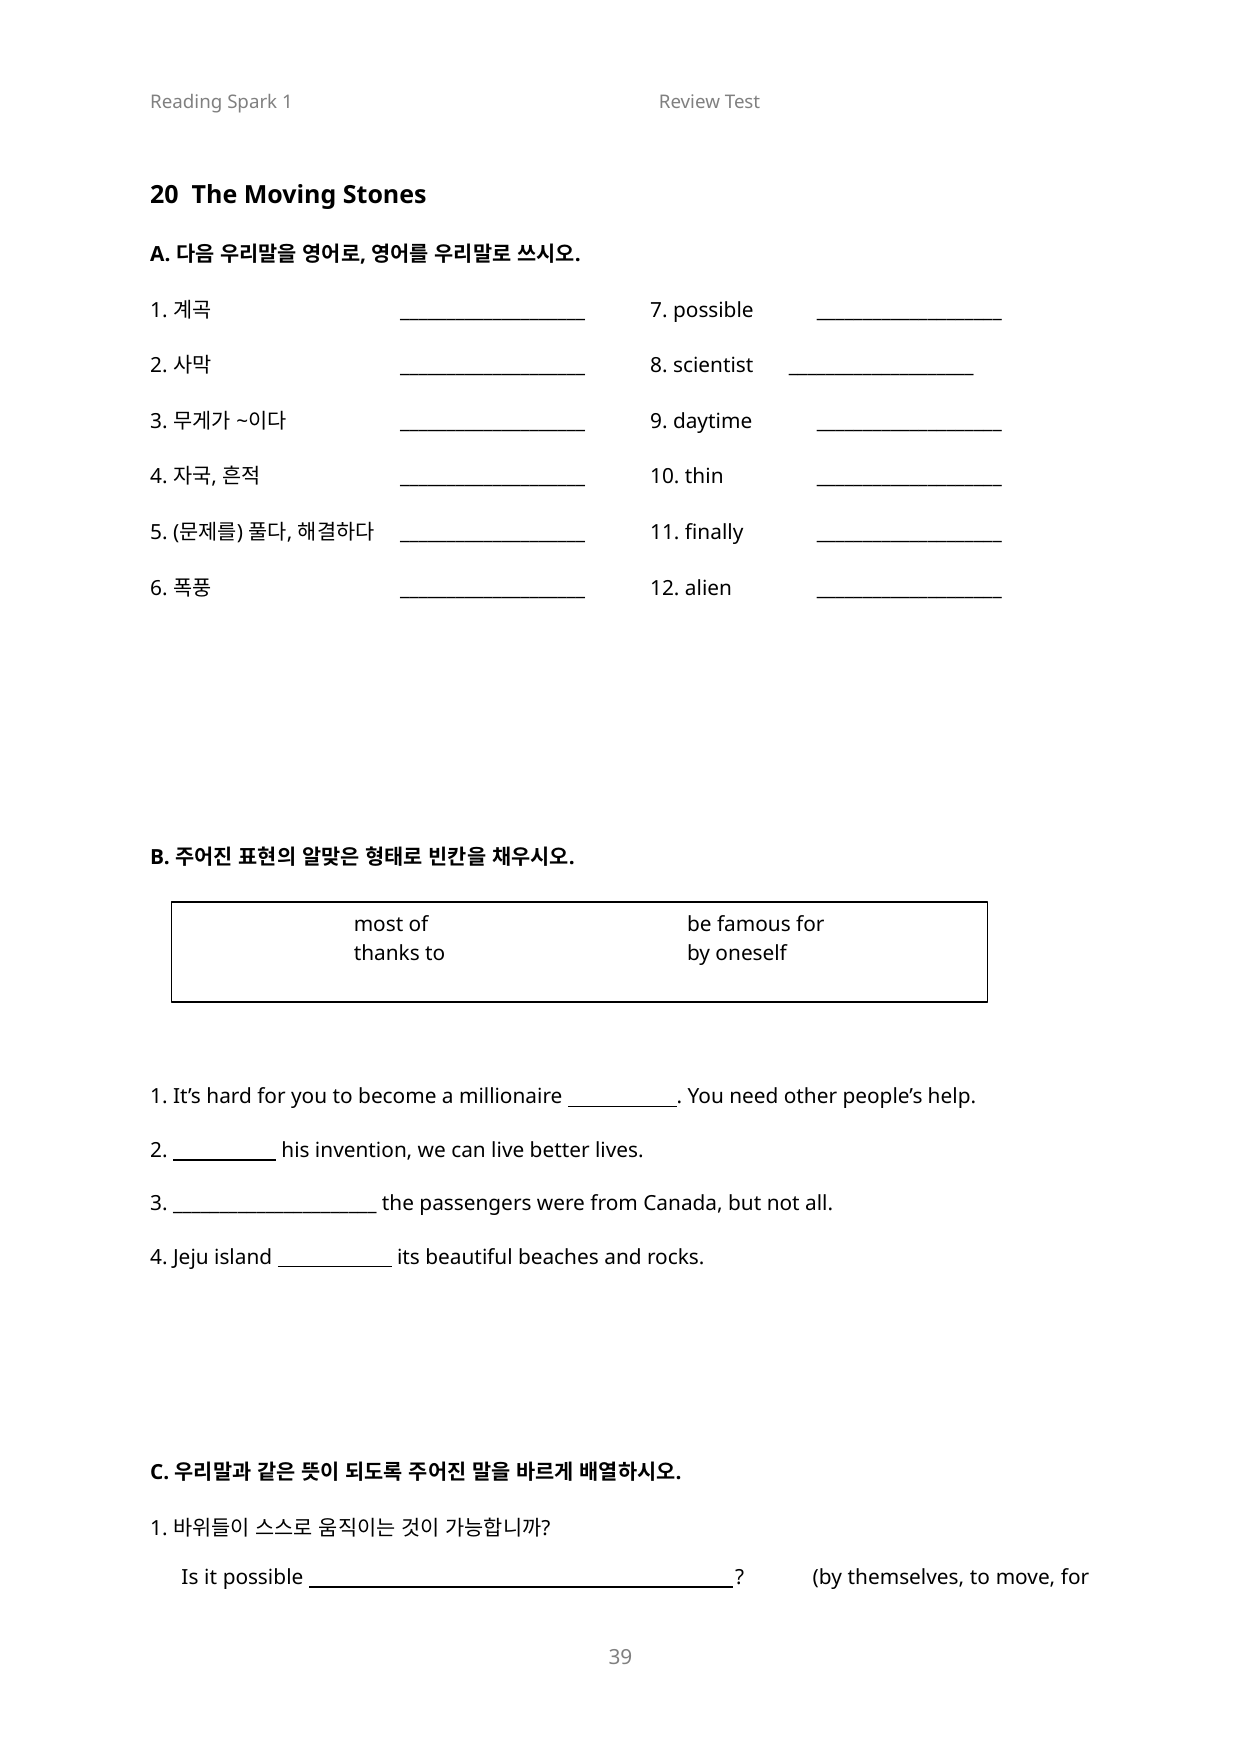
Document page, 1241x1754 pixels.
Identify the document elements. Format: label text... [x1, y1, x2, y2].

text 1. It’s hard for you to become a millionaire . You need other people’s help. [150, 1081, 1090, 1110]
text 2. his invention, we can live better lives. [150, 1135, 1090, 1163]
text 1. 바위들이 스스로 움직이는 것이 가능합니까? [150, 1511, 1090, 1541]
text 4. 자국, 흔적 ____________________ 10. thin ____________________ [150, 460, 1090, 490]
text 20 The Moving Stones [150, 177, 1090, 211]
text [181, 1562, 1090, 1591]
text 2. 사막 ____________________ 8. scientist ____________________ [150, 348, 1090, 379]
text 1. 계곡 ____________________ 7. possible ____________________ [150, 293, 1090, 323]
text 6. 폭풍 ____________________ 12. alien ____________________ [150, 571, 1090, 601]
text 4. Jeju island its beautiful beaches and rocks. [150, 1242, 1090, 1270]
text A. 다음 우리말을 영어로, 영어를 우리말로 쓰시오. [150, 237, 1090, 267]
text 3. 무게가 ~이다 ____________________ 9. daytime ____________________ [150, 404, 1090, 434]
text C. 우리말과 같은 뜻이 되도록 주어진 말을 바르게 배열하시오. [150, 1456, 1090, 1486]
text 3. ______________________ the passengers were from Canada, but not all. [150, 1188, 1090, 1217]
text 5. (문제를) 풀다, 해결하다 ____________________ 11. finally ____________________ [150, 515, 1090, 546]
text B. 주어진 표현의 알맞은 형태로 빈칸을 채우시오. [150, 840, 1090, 871]
